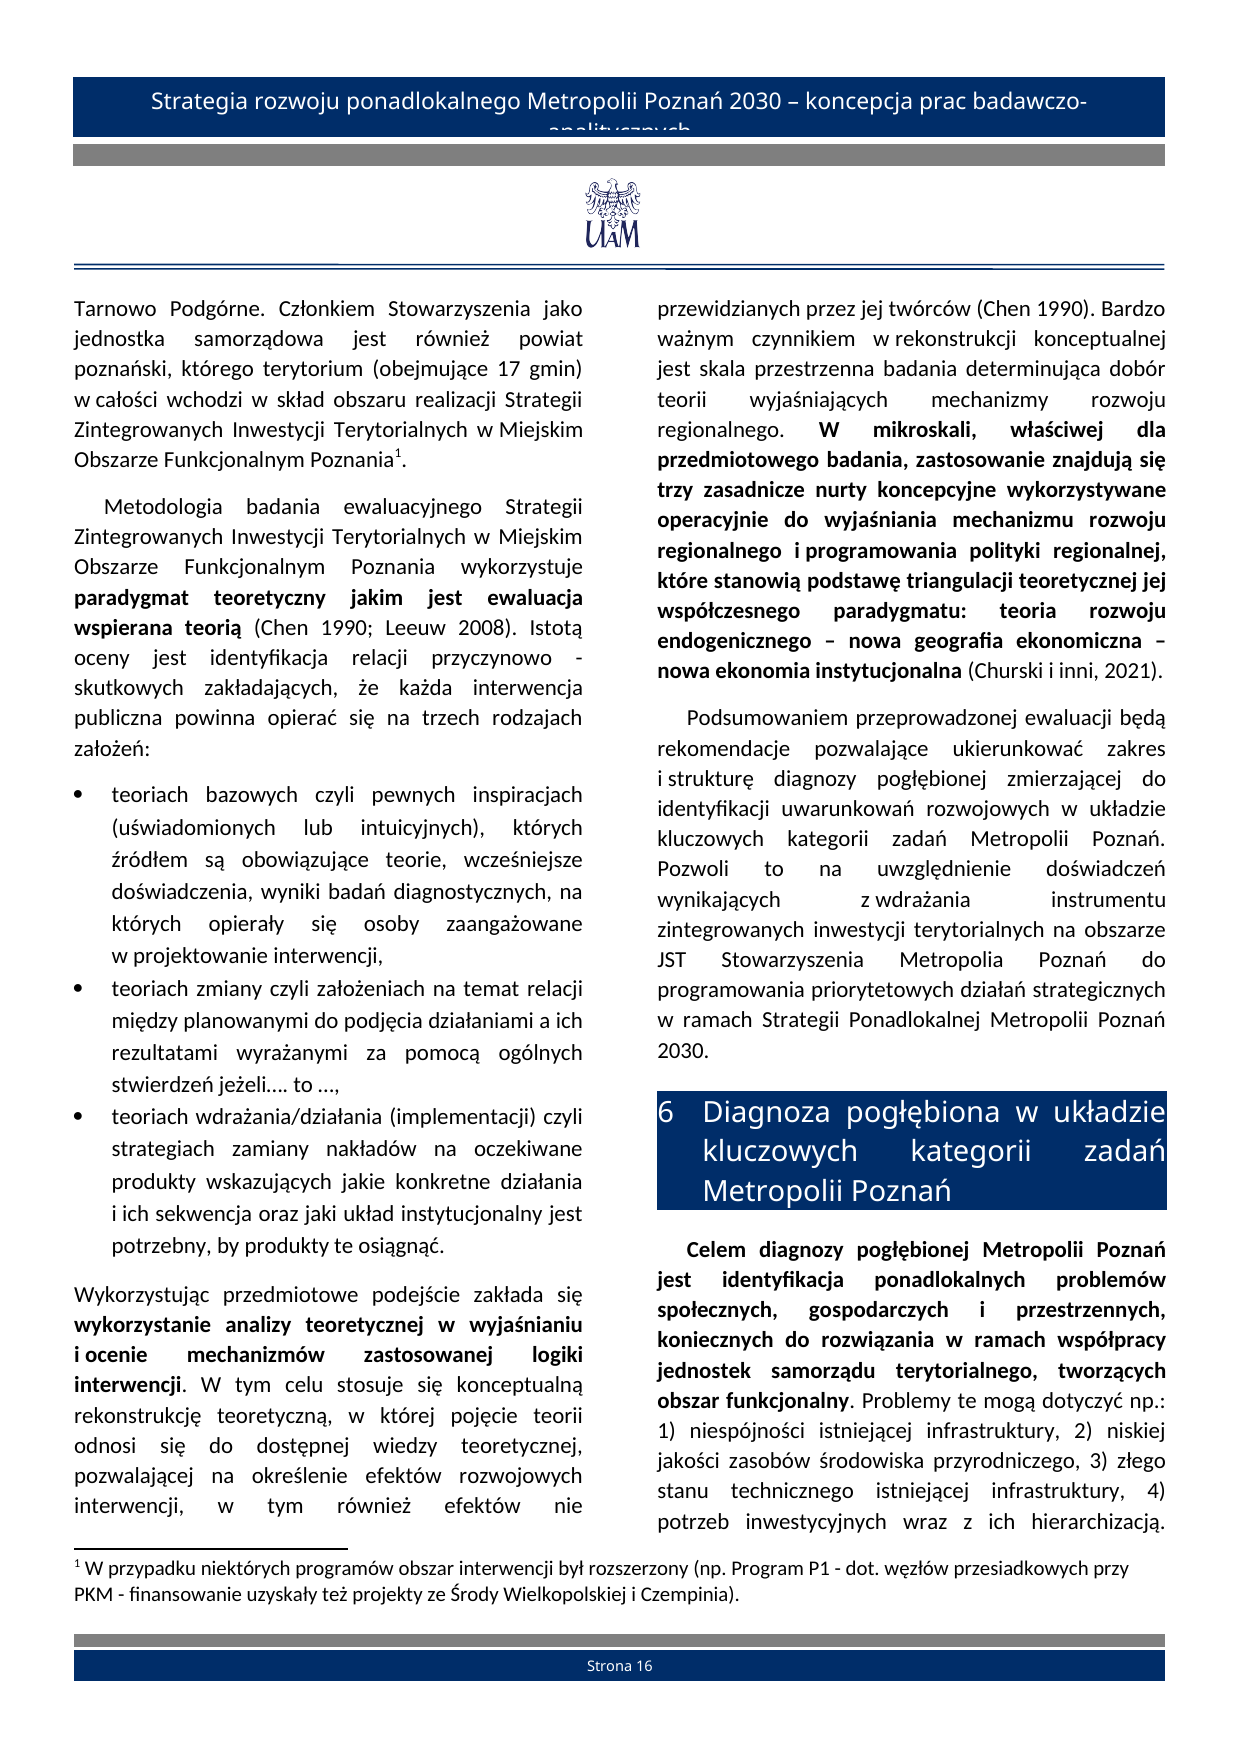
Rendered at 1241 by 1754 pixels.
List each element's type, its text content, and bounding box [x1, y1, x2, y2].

list teoriach zmiany czyli założeniach na temat relacji między planowanymi do podjęcia działaniami a ich rezultatami wyrażanymi za pomocą ogólnych stwierdzeń jeżeli…. to …, [74, 974, 583, 1098]
text Wykorzystując przedmiotowe podejście zakłada się wykorzystanie analizy teoretycznej w wyjaśnianiu i ocenie mechanizmów zastosowanej logiki interwencji. W tym celu stosuje się konceptualną rekonstrukcję teoretyczną, w której pojęcie teorii odnosi się do dostępnej wiedzy teoretycznej, pozwalającej na określenie efektów rozwojowych interwencji, w tym również efektów nie przewidzianych przez jej twórców (Chen 1990). Bardzo ważnym czynnikiem w rekonstrukcji konceptualnej jest skala przestrzenna badania determinująca dobór teorii wyjaśniających mechanizmy rozwoju regionalnego. W mikroskali, właściwej dla przedmiotowego badania, zastosowanie znajdują się trzy zasadnicze nurty koncepcyjne wykorzystywane operacyjnie do wyjaśniania mechanizmu rozwoju regionalnego i programowania polityki regionalnej, które stanowią podstawę triangulacji teoretycznej jej współczesnego paradygmatu: teoria rozwoju endogenicznego – nowa geografia ekonomiczna – nowa ekonomia instytucjonalna (Churski i inni, 2021). [74, 1280, 583, 1519]
text Podsumowaniem przeprowadzonej ewaluacji będą rekomendacje pozwalające ukierunkować zakres i strukturę diagnozy pogłębionej zmierzającej do identyfikacji uwarunkowań rozwojowych w układzie kluczowych kategorii zadań Metropolii Poznań. Pozwoli to na uwzględnienie doświadczeń wynikających z wdrażania instrumentu zintegrowanych inwestycji terytorialnych na obszarze JST Stowarzyszenia Metropolia Poznań do programowania priorytetowych działań strategicznych w ramach Strategii Ponadlokalnej Metropolii Poznań 2030. [657, 703, 1167, 1064]
list teoriach bazowych czyli pewnych inspiracjach (uświadomionych lub intuicyjnych), których źródłem są obowiązujące teorie, wcześniejsze doświadczenia, wyniki badań diagnostycznych, na których opierały się osoby zaangażowane w projektowanie interwencji, [74, 781, 583, 969]
text Wykorzystując przedmiotowe podejście zakłada się wykorzystanie analizy teoretycznej w wyjaśnianiu i ocenie mechanizmów zastosowanej logiki interwencji. W tym celu stosuje się konceptualną rekonstrukcję teoretyczną, w której pojęcie teorii odnosi się do dostępnej wiedzy teoretycznej, pozwalającej na określenie efektów rozwojowych interwencji, w tym również efektów nie przewidzianych przez jej twórców (Chen 1990). Bardzo ważnym czynnikiem w rekonstrukcji konceptualnej jest skala przestrzenna badania determinująca dobór teorii wyjaśniających mechanizmy rozwoju regionalnego. W mikroskali, właściwej dla przedmiotowego badania, zastosowanie znajdują się trzy zasadnicze nurty koncepcyjne wykorzystywane operacyjnie do wyjaśniania mechanizmu rozwoju regionalnego i programowania polityki regionalnej, które stanowią podstawę triangulacji teoretycznej jej współczesnego paradygmatu: teoria rozwoju endogenicznego – nowa geografia ekonomiczna – nowa ekonomia instytucjonalna (Churski i inni, 2021). [657, 294, 1167, 684]
subtitle Diagnoza pogłębiona w układzie kluczowych kategorii zadań Metropolii Poznań [657, 1091, 1167, 1210]
list teoriach wdrażania/działania (implementacji) czyli strategiach zamiany nakładów na oczekiwane produkty wskazujących jakie konkretne działania i ich sekwencja oraz jaki układ instytucjonalny jest potrzebny, by produkty te osiągnąć. [74, 1102, 583, 1259]
text Metodologia badania ewaluacyjnego Strategii Zintegrowanych Inwestycji Terytorialnych w Miejskim Obszarze Funkcjonalnym Poznania wykorzystuje paradygmat teoretyczny jakim jest ewaluacja wspierana teorią (Chen 1990; Leeuw 2008). Istotą oceny jest identyfikacja relacji przyczynowo - skutkowych zakładających, że każda interwencja publiczna powinna opierać się na trzech rodzajach założeń: [74, 492, 583, 762]
